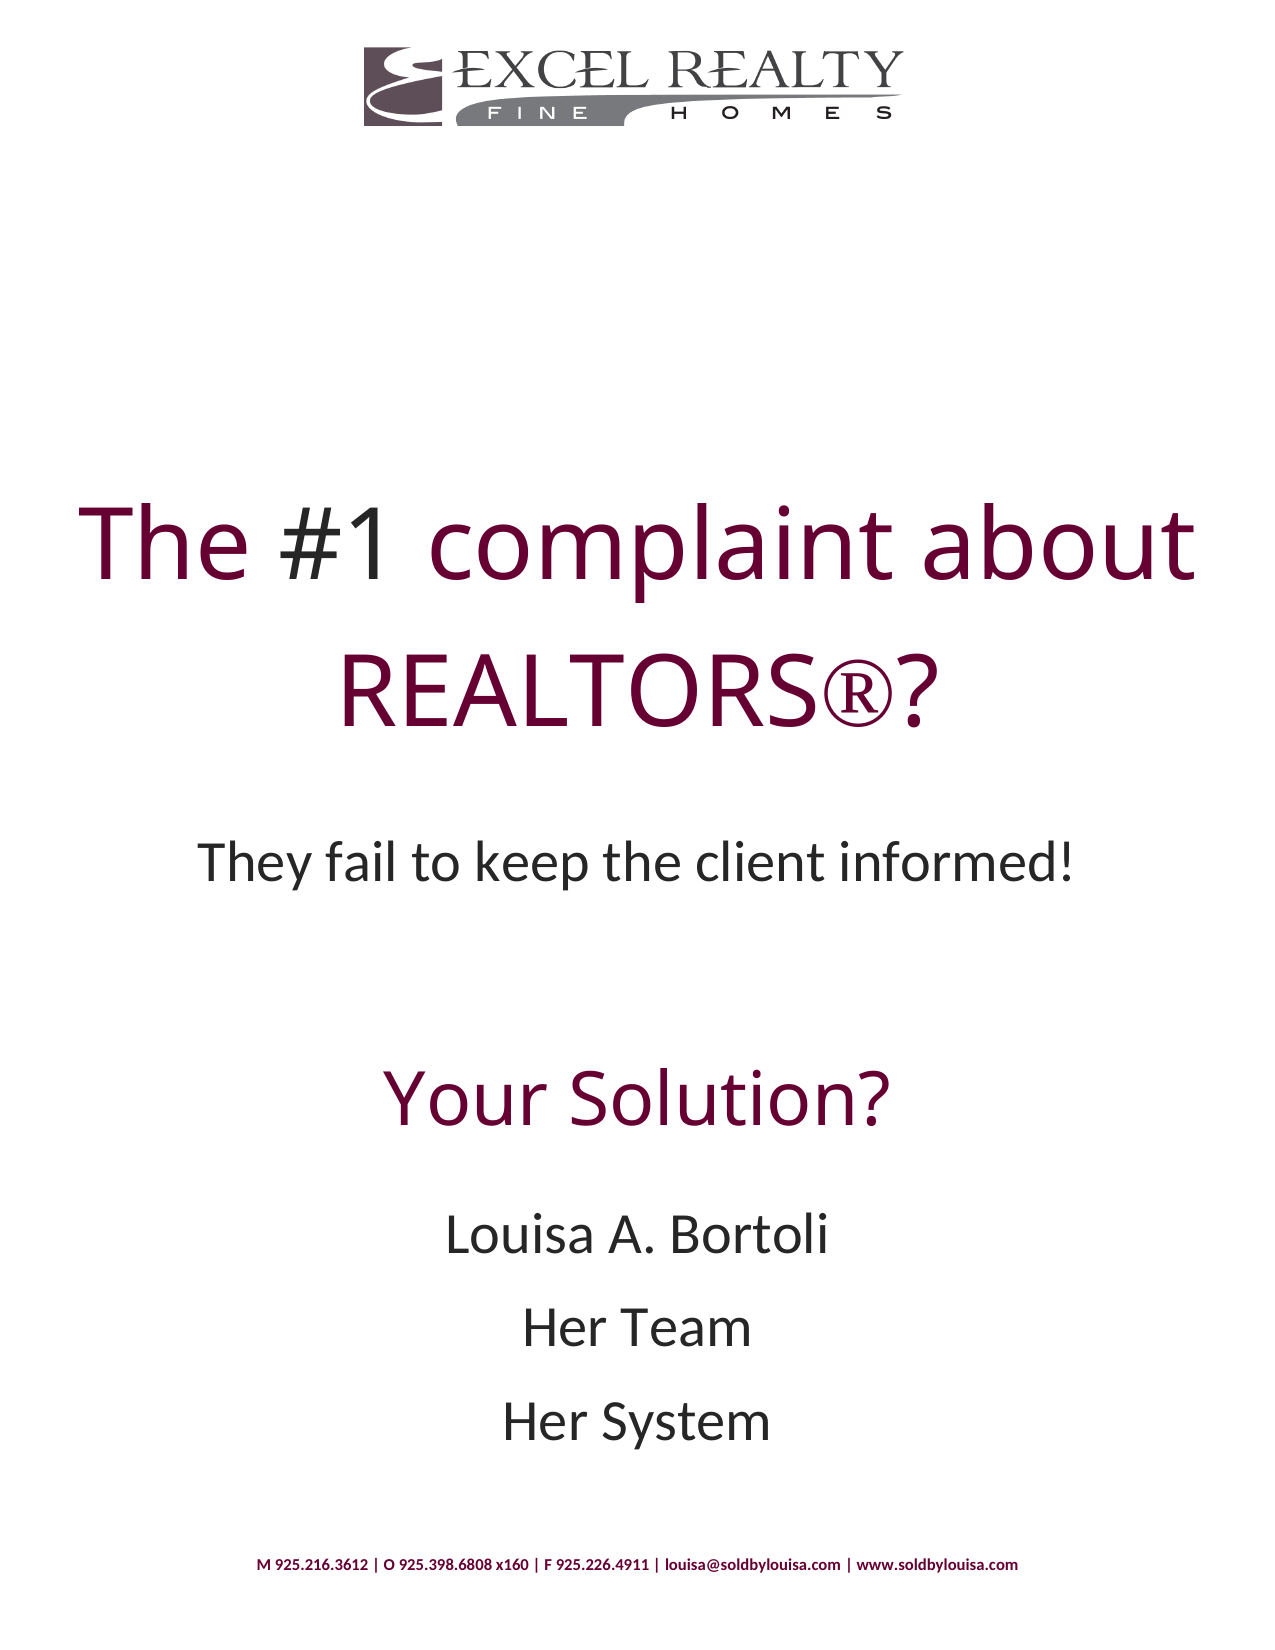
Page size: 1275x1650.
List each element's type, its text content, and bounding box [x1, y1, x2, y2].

picture [357, 35, 913, 134]
text Louisa A. Bortoli [75, 1197, 1200, 1268]
text They fail to keep the client informed! [75, 825, 1200, 896]
text Her System [75, 1384, 1200, 1455]
text Your Solution? [75, 1045, 1200, 1147]
text Her Team [75, 1290, 1200, 1361]
text The #1 complaint about REALTORS®? [75, 473, 1200, 756]
